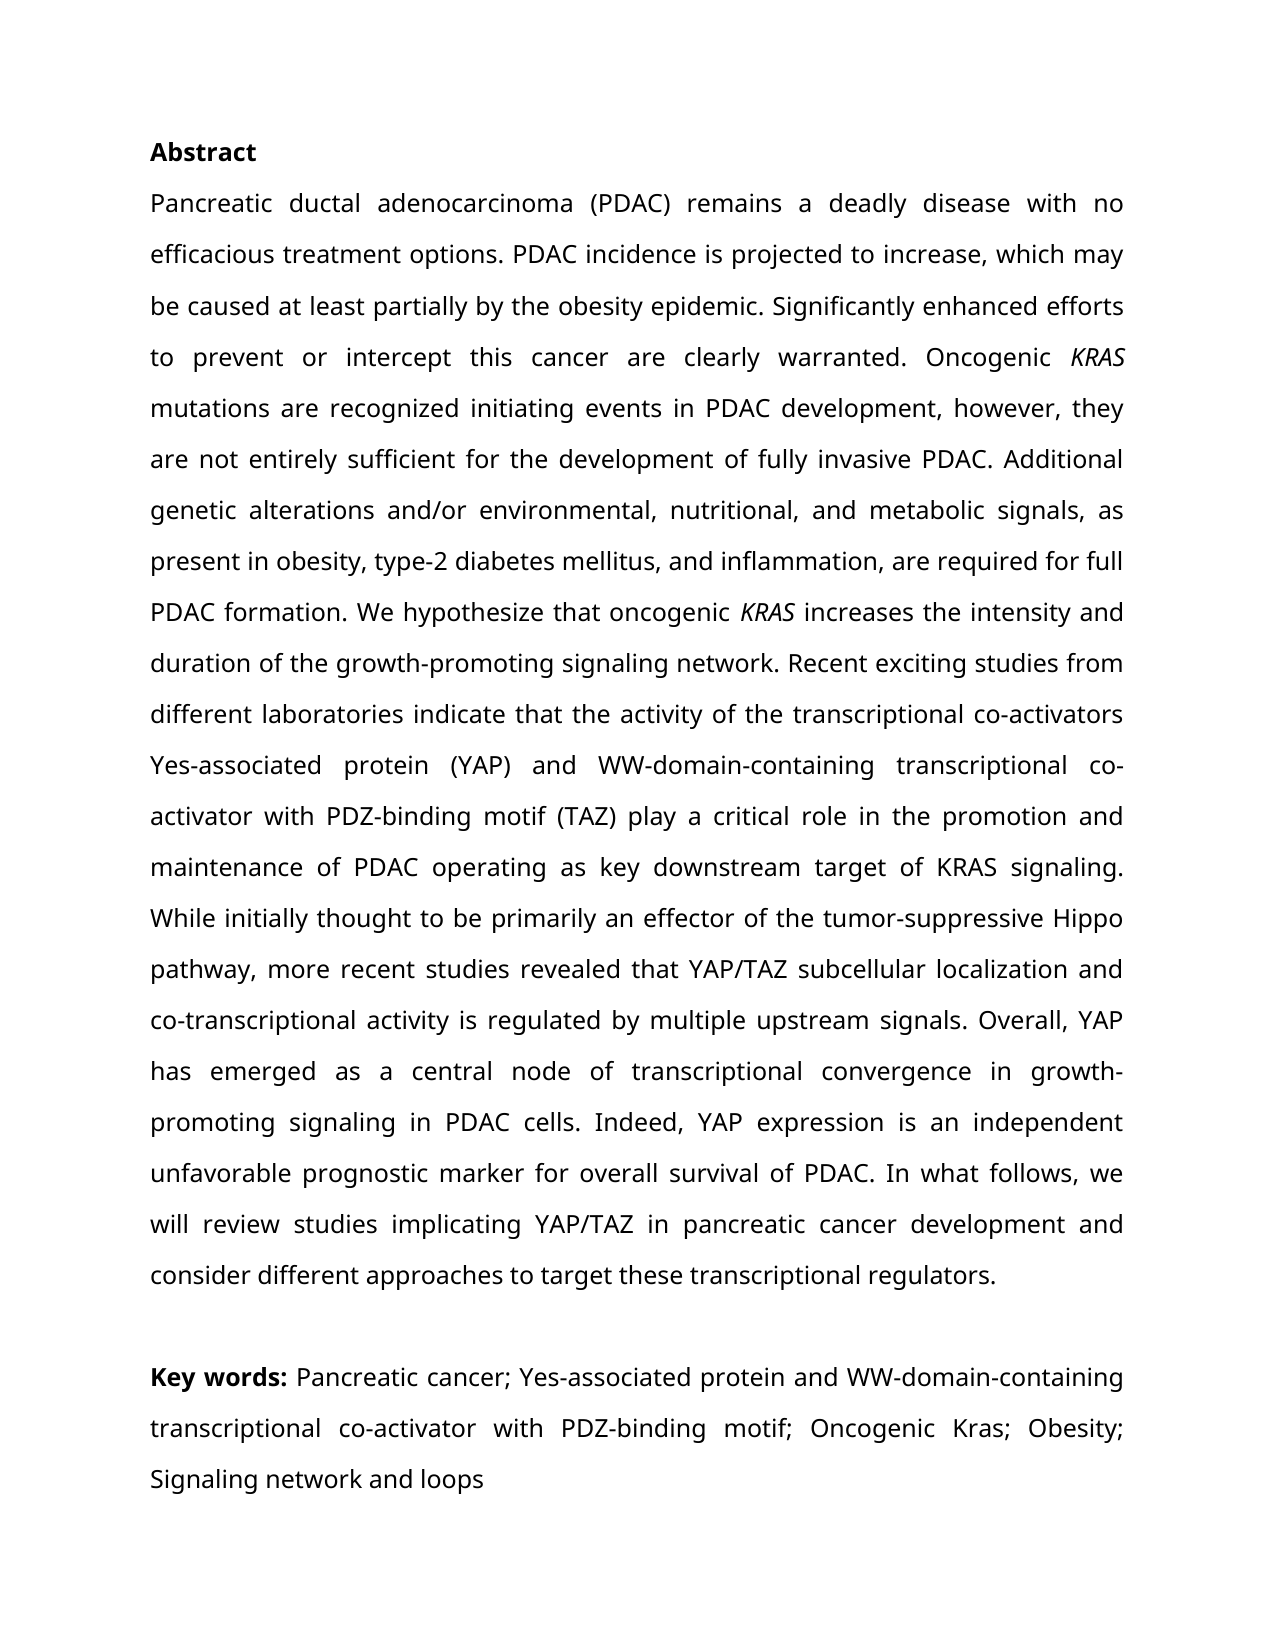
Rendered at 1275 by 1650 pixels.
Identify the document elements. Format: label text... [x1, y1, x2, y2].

text Key words: Pancreatic cancer; Yes-associated protein and WW-domain-containing transcriptional co-activator with PDZ-binding motif; Oncogenic Kras; Obesity; Signaling network and loops [150, 1360, 1125, 1496]
text Pancreatic ductal adenocarcinoma (PDAC) remains a deadly disease with no efficacious treatment options. PDAC incidence is projected to increase, which may be caused at least partially by the obesity epidemic. Significantly enhanced efforts to prevent or intercept this cancer are clearly warranted. Oncogenic KRAS mutations are recognized initiating events in PDAC development, however, they are not entirely sufficient for the development of fully invasive PDAC. Additional genetic alterations and/or environmental, nutritional, and metabolic signals, as present in obesity, type-2 diabetes mellitus, and inflammation, are required for full PDAC formation. We hypothesize that oncogenic KRAS increases the intensity and duration of the growth-promoting signaling network. Recent exciting studies from different laboratories indicate that the activity of the transcriptional co-activators Yes-associated protein (YAP) and WW-domain-containing transcriptional co-activator with PDZ-binding motif (TAZ) play a critical role in the promotion and maintenance of PDAC operating as key downstream target of KRAS signaling. While initially thought to be primarily an effector of the tumor-suppressive Hippo pathway, more recent studies revealed that YAP/TAZ subcellular localization and co-transcriptional activity is regulated by multiple upstream signals. Overall, YAP has emerged as a central node of transcriptional convergence in growth-promoting signaling in PDAC cells. Indeed, YAP expression is an independent unfavorable prognostic marker for overall survival of PDAC. In what follows, we will review studies implicating YAP/TAZ in pancreatic cancer development and consider different approaches to target these transcriptional regulators. [150, 186, 1125, 1292]
text Abstract [150, 135, 1125, 169]
